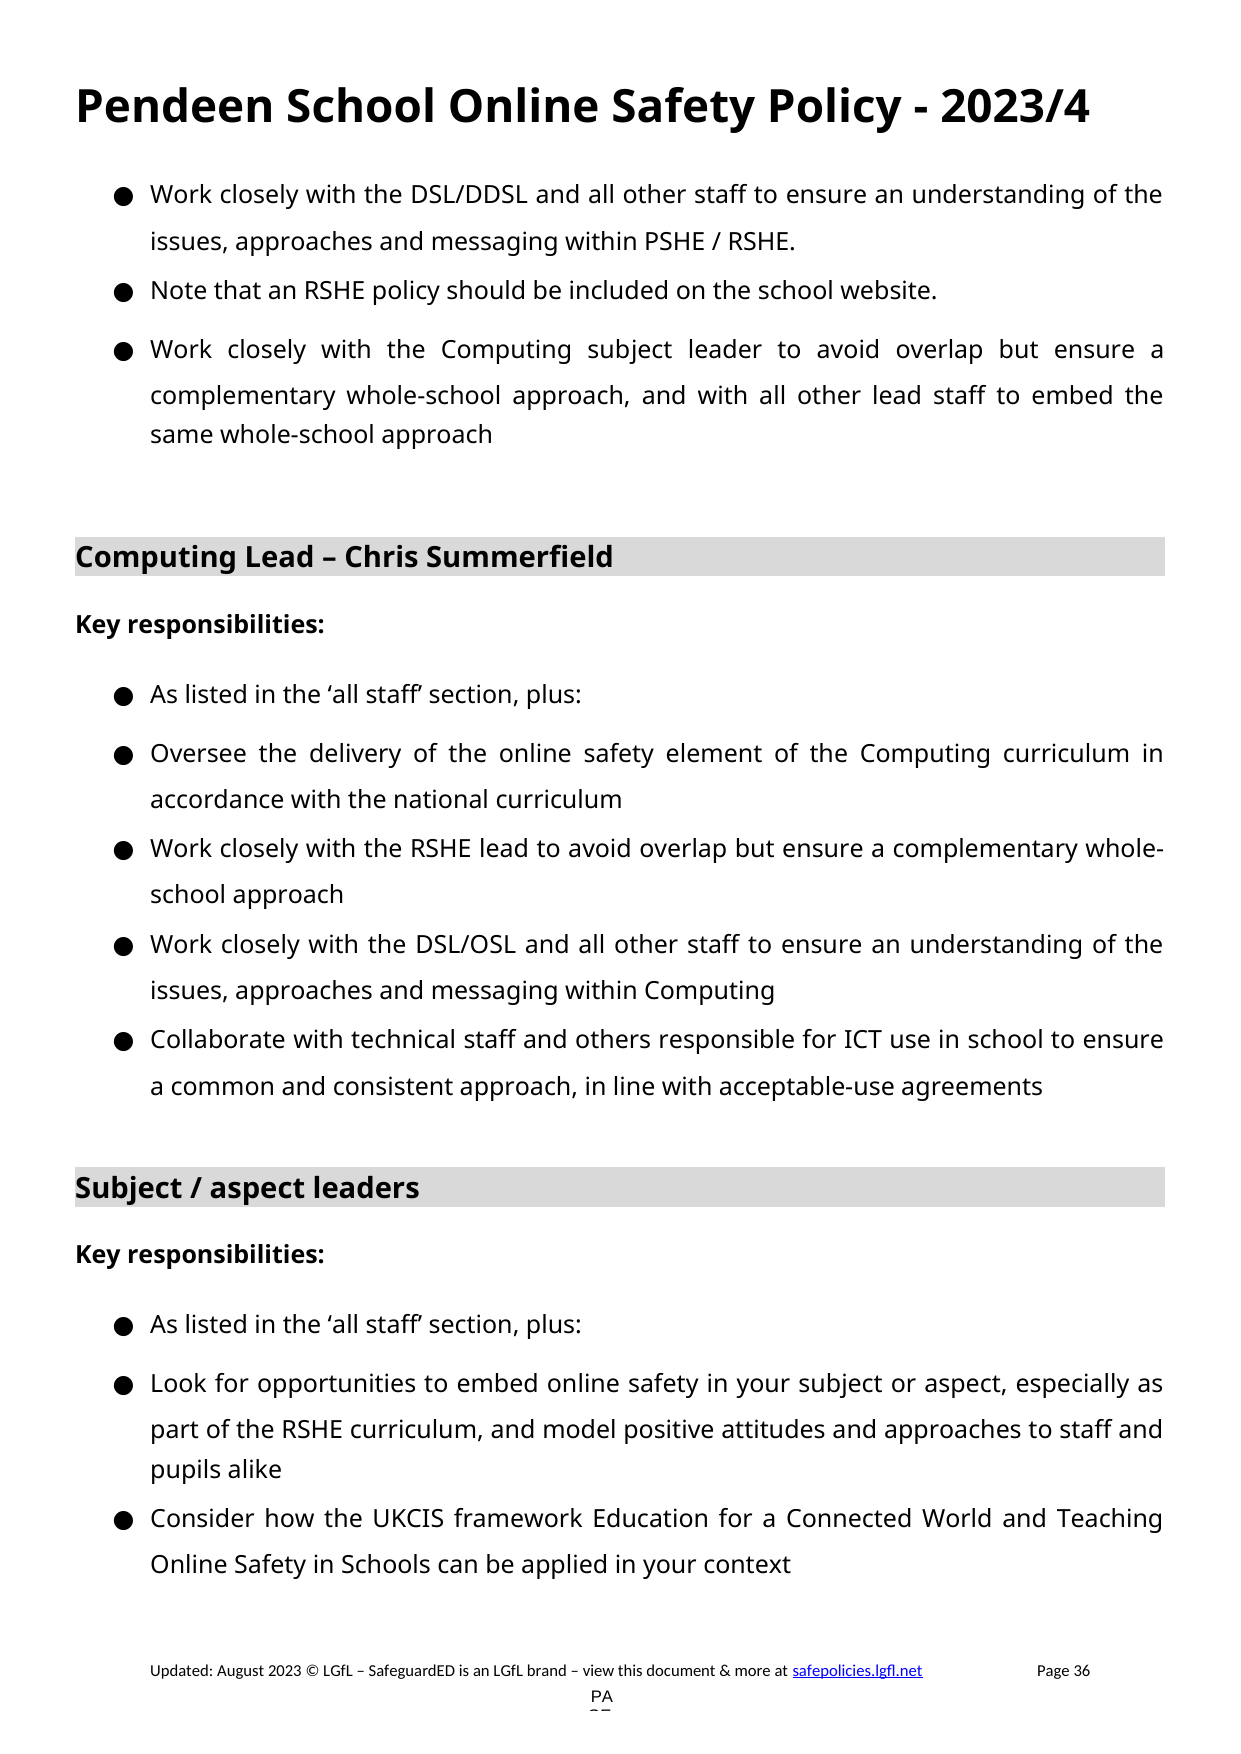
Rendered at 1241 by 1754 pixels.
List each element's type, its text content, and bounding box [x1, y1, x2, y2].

list As listed in the ‘all staff’ section, plus: [112, 666, 1165, 718]
list Work closely with the RSHE lead to avoid overlap but ensure a complementary whole-school approach [112, 821, 1165, 911]
list Work closely with the DSL/OSL and all other staff to ensure an understanding of the issues, approaches and messaging within Computing [112, 916, 1165, 1007]
list Work closely with the Computing subject leader to avoid overlap but ensure a complementary whole-school approach, and with all other lead staff to embed the same whole-school approach [112, 321, 1165, 451]
text Key responsibilities: [75, 606, 1165, 640]
text Key responsibilities: [75, 1237, 1165, 1271]
list Work closely with the DSL/DDSL and all other staff to ensure an understanding of the issues, approaches and messaging within PSHE / RSHE. [112, 167, 1165, 257]
subtitle Subject / aspect leaders [75, 1167, 1165, 1207]
list Note that an RSHE policy should be included on the school website. [112, 262, 1165, 313]
subtitle Computing Lead – Chris Summerfield [75, 537, 1165, 576]
list Collaborate with technical staff and others responsible for ICT use in school to ensure a common and consistent approach, in line with acceptable-use agreements [112, 1012, 1165, 1102]
list Oversee the delivery of the online safety element of the Computing curriculum in accordance with the national curriculum [112, 725, 1165, 816]
list Consider how the UKCIS framework Education for a Connected World and Teaching Online Safety in Schools can be applied in your context [112, 1491, 1165, 1581]
list Look for opportunities to embed online safety in your subject or aspect, especially as part of the RSHE curriculum, and model positive attitudes and approaches to staff and pupils alike [112, 1356, 1165, 1485]
list As listed in the ‘all staff’ section, plus: [112, 1297, 1165, 1348]
